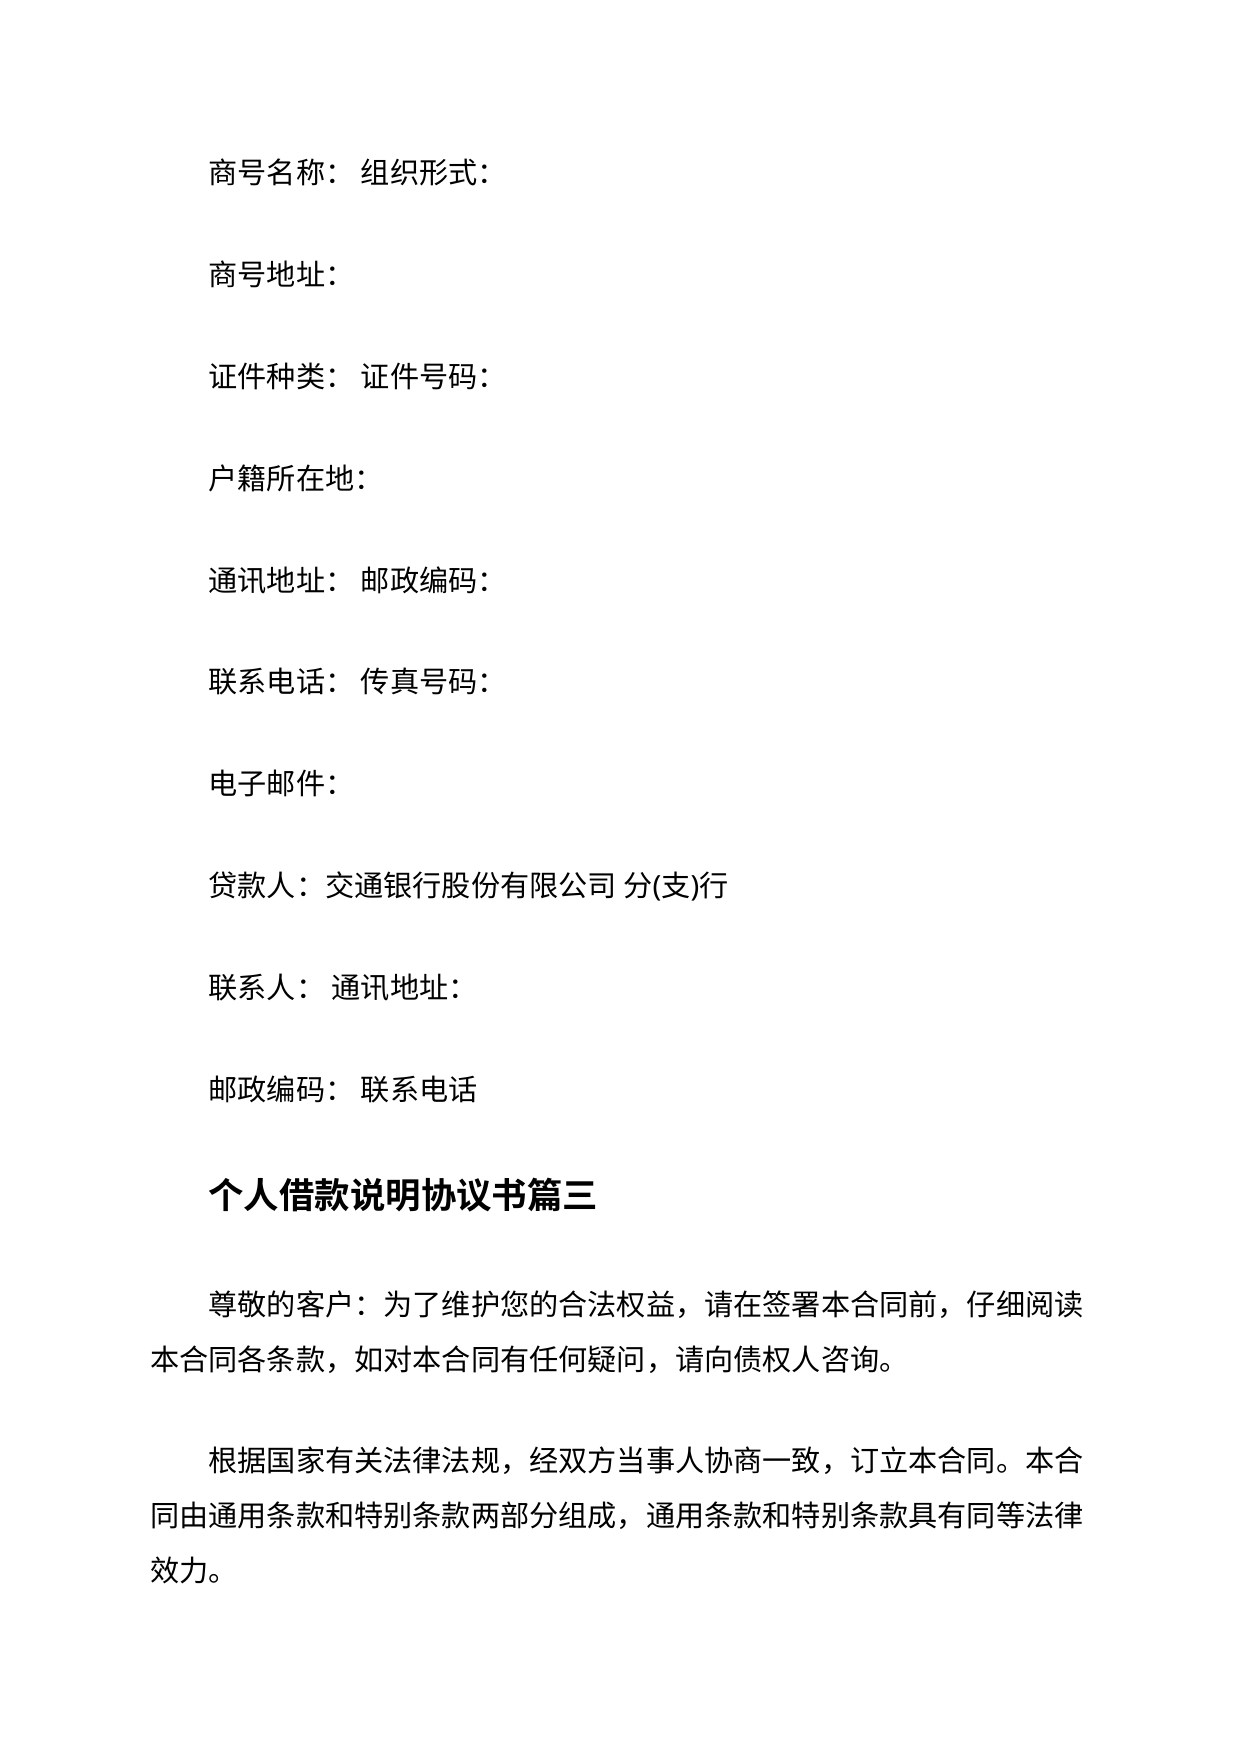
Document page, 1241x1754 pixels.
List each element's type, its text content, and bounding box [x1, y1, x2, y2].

text 个人借款说明协议书篇三 [150, 1168, 1090, 1219]
text 尊敬的客户：为了维护您的合法权益，请在签署本合同前，仔细阅读本合同各条款，如对本合同有任何疑问，请向债权人咨询。 [150, 1281, 1090, 1378]
text 贷款人：交通银行股份有限公司 分(支)行 [150, 862, 1090, 905]
text 商号地址： [150, 252, 1090, 294]
text 联系电话： 传真号码： [150, 659, 1090, 701]
text 电子邮件： [150, 761, 1090, 803]
text 证件种类： 证件号码： [150, 353, 1090, 396]
text 邮政编码： 联系电话 [150, 1066, 1090, 1108]
text 通讯地址： 邮政编码： [150, 557, 1090, 599]
text 户籍所在地： [150, 455, 1090, 498]
text 根据国家有关法律法规，经双方当事人协商一致，订立本合同。本合同由通用条款和特别条款两部分组成，通用条款和特别条款具有同等法律效力。 [150, 1438, 1090, 1590]
text 联系人： 通讯地址： [150, 964, 1090, 1007]
text 商号名称： 组织形式： [150, 150, 1090, 192]
